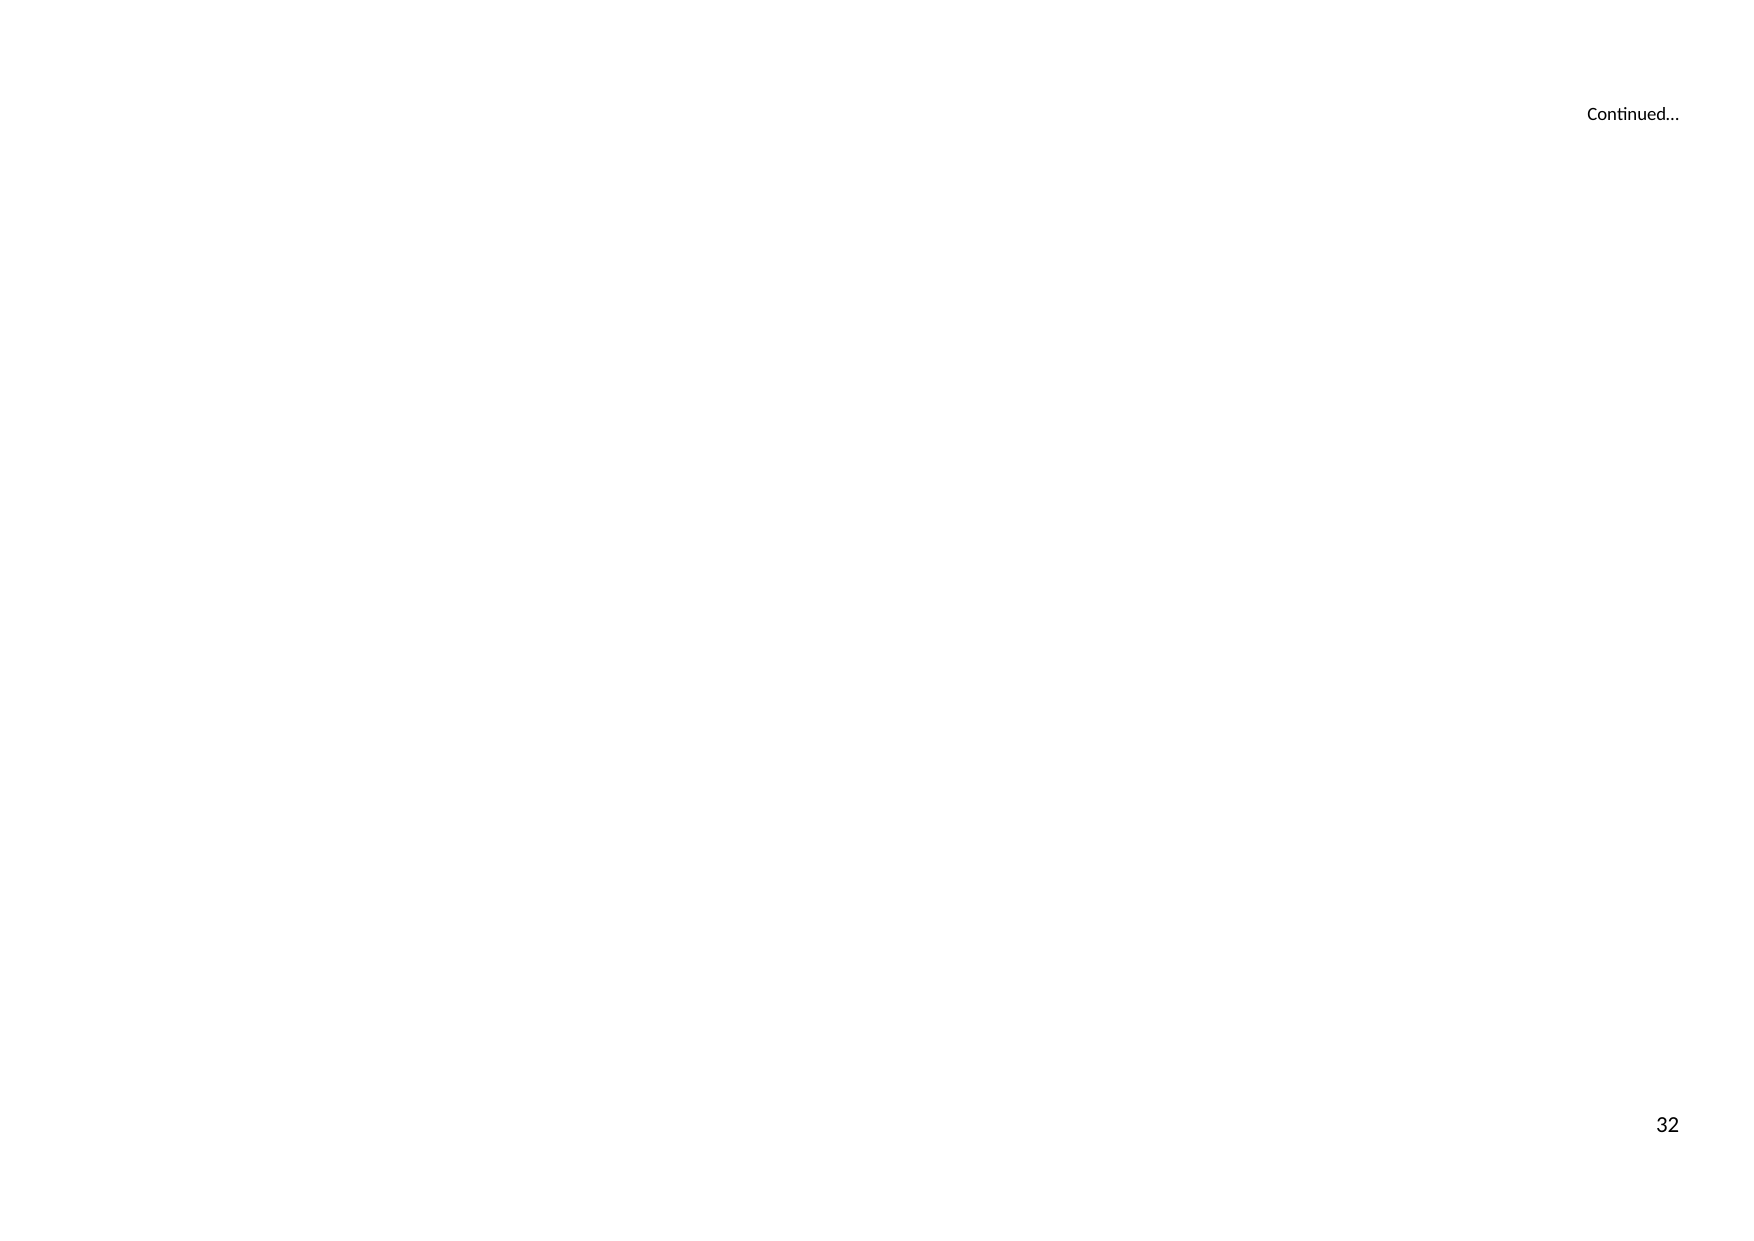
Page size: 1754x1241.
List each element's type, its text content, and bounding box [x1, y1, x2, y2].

text Continued… [75, 102, 1679, 125]
